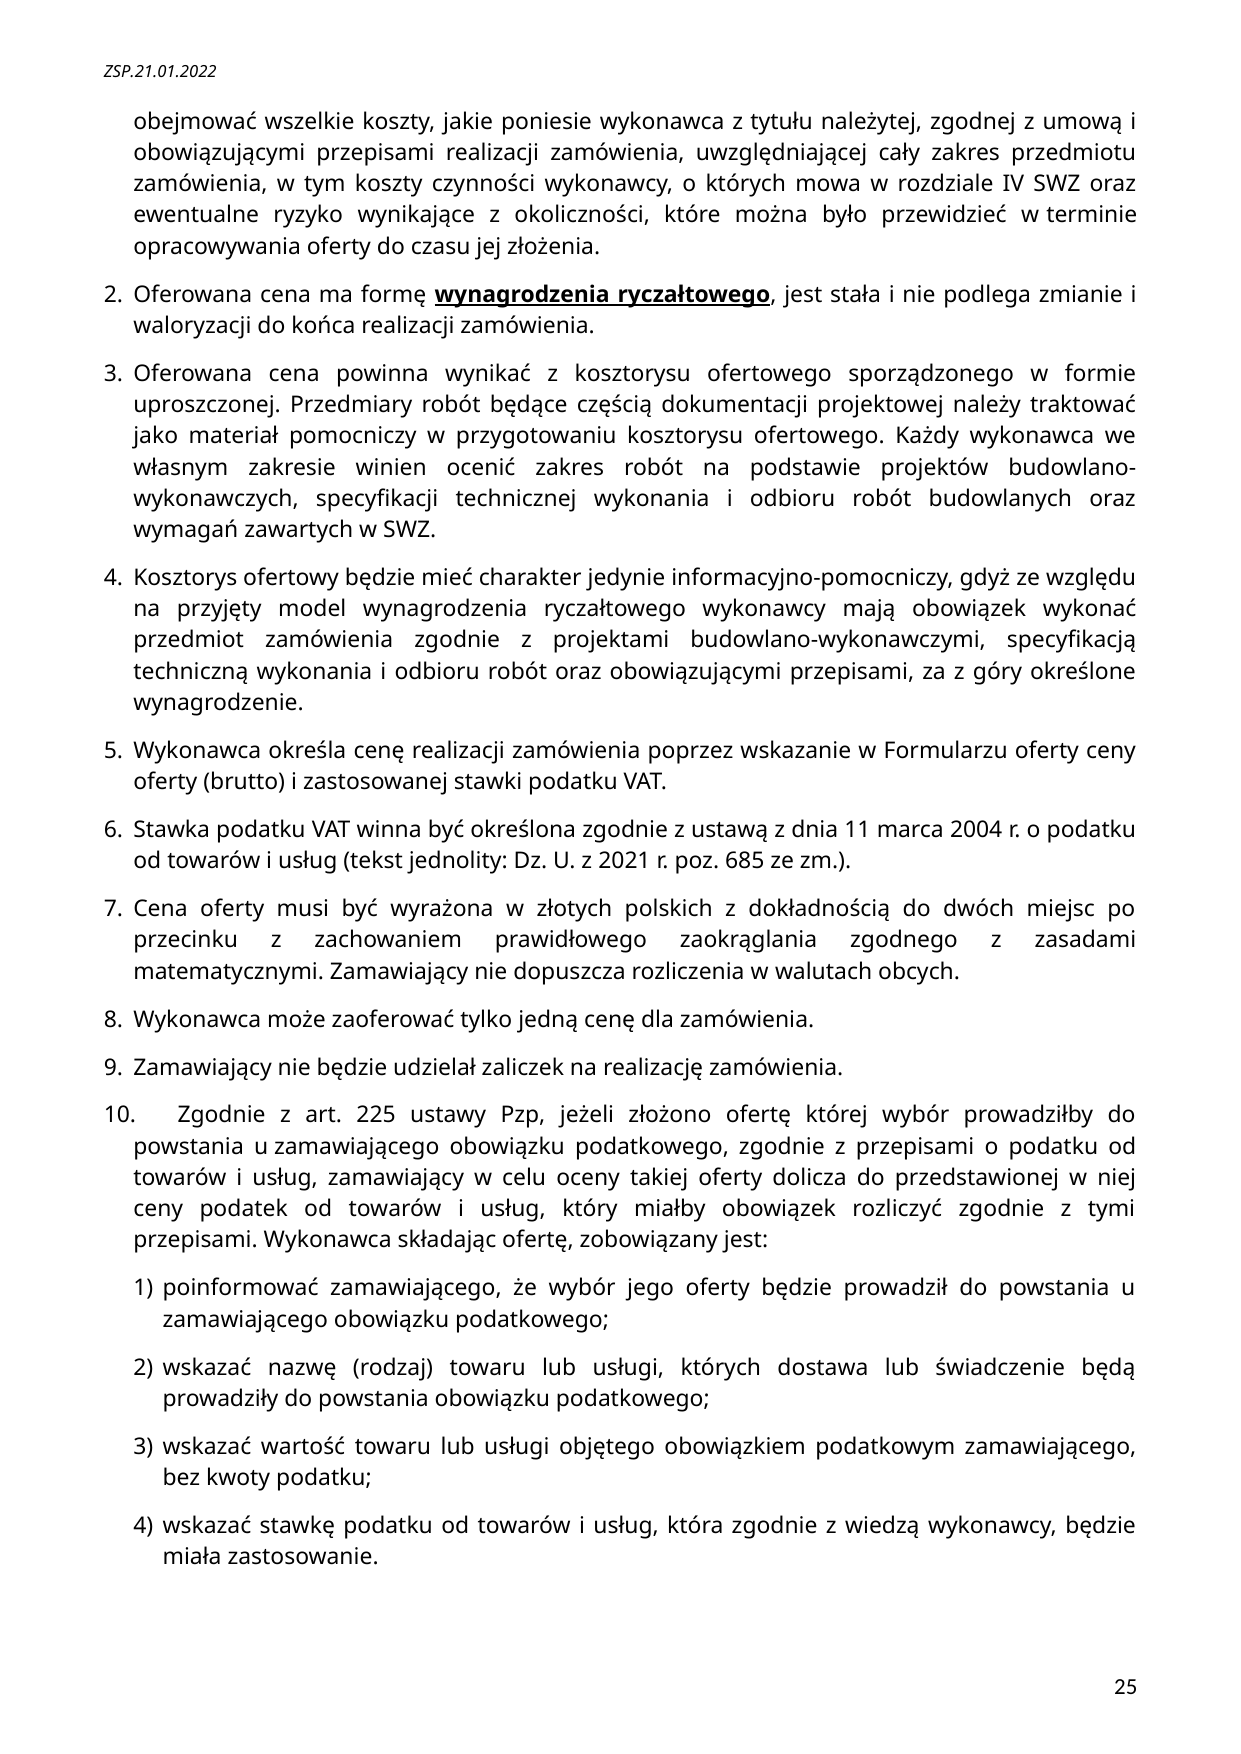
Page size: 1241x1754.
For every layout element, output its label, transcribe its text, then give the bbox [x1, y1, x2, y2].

list Cena oferty musi być wyrażona w złotych polskich z dokładnością do dwóch miejsc po przecinku z zachowaniem prawidłowego zaokrąglania zgodnego z zasadami matematycznymi. Zamawiający nie dopuszcza rozliczenia w walutach obcych. [103, 892, 1137, 986]
list Wykonawca określa cenę realizacji zamówienia poprzez wskazanie w Formularzu oferty ceny oferty (brutto) i zastosowanej stawki podatku VAT. [103, 734, 1137, 796]
list Kosztorys ofertowy będzie mieć charakter jedynie informacyjno-pomocniczy, gdyż ze względu na przyjęty model wynagrodzenia ryczałtowego wykonawcy mają obowiązek wykonać przedmiot zamówienia zgodnie z projektami budowlano-wykonawczymi, specyfikacją techniczną wykonania i odbioru robót oraz obowiązującymi przepisami, za z góry określone wynagrodzenie. [103, 561, 1137, 717]
list wskazać wartość towaru lub usługi objętego obowiązkiem podatkowym zamawiającego, bez kwoty podatku; [133, 1429, 1137, 1492]
list Oferowana cena ma formę wynagrodzenia ryczałtowego, jest stała i nie podlega zmianie i waloryzacji do końca realizacji zamówienia. [103, 277, 1137, 340]
list Wykonawca może zaoferować tylko jedną cenę dla zamówienia. [103, 1002, 1137, 1034]
list wskazać nazwę (rodzaj) towaru lub usługi, których dostawa lub świadczenie będą prowadziły do powstania obowiązku podatkowego; [133, 1350, 1137, 1413]
list Zamawiający nie będzie udzielał zaliczek na realizację zamówienia. [103, 1050, 1137, 1082]
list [103, 104, 1137, 261]
list poinformować zamawiającego, że wybór jego oferty będzie prowadził do powstania u zamawiającego obowiązku podatkowego; [133, 1271, 1137, 1334]
list wskazać stawkę podatku od towarów i usług, która zgodnie z wiedzą wykonawcy, będzie miała zastosowanie. [133, 1509, 1137, 1571]
list Zgodnie z art. 225 ustawy Pzp, jeżeli złożono ofertę której wybór prowadziłby do powstania u zamawiającego obowiązku podatkowego, zgodnie z przepisami o podatku od towarów i usług, zamawiający w celu oceny takiej oferty dolicza do przedstawionej w niej ceny podatek od towarów i usług, który miałby obowiązek rozliczyć zgodnie z tymi przepisami. Wykonawca składając ofertę, zobowiązany jest: [103, 1098, 1137, 1254]
list Stawka podatku VAT winna być określona zgodnie z ustawą z dnia 11 marca 2004 r. o podatku od towarów i usług (tekst jednolity: Dz. U. z 2021 r. poz. 685 ze zm.). [103, 813, 1137, 875]
list Oferowana cena powinna wynikać z kosztorysu ofertowego sporządzonego w formie uproszczonej. Przedmiary robót będące częścią dokumentacji projektowej należy traktować jako materiał pomocniczy w przygotowaniu kosztorysu ofertowego. Każdy wykonawca we własnym zakresie winien ocenić zakres robót na podstawie projektów budowlano-wykonawczych, specyfikacji technicznej wykonania i odbioru robót budowlanych oraz wymagań zawartych w SWZ. [103, 357, 1137, 544]
